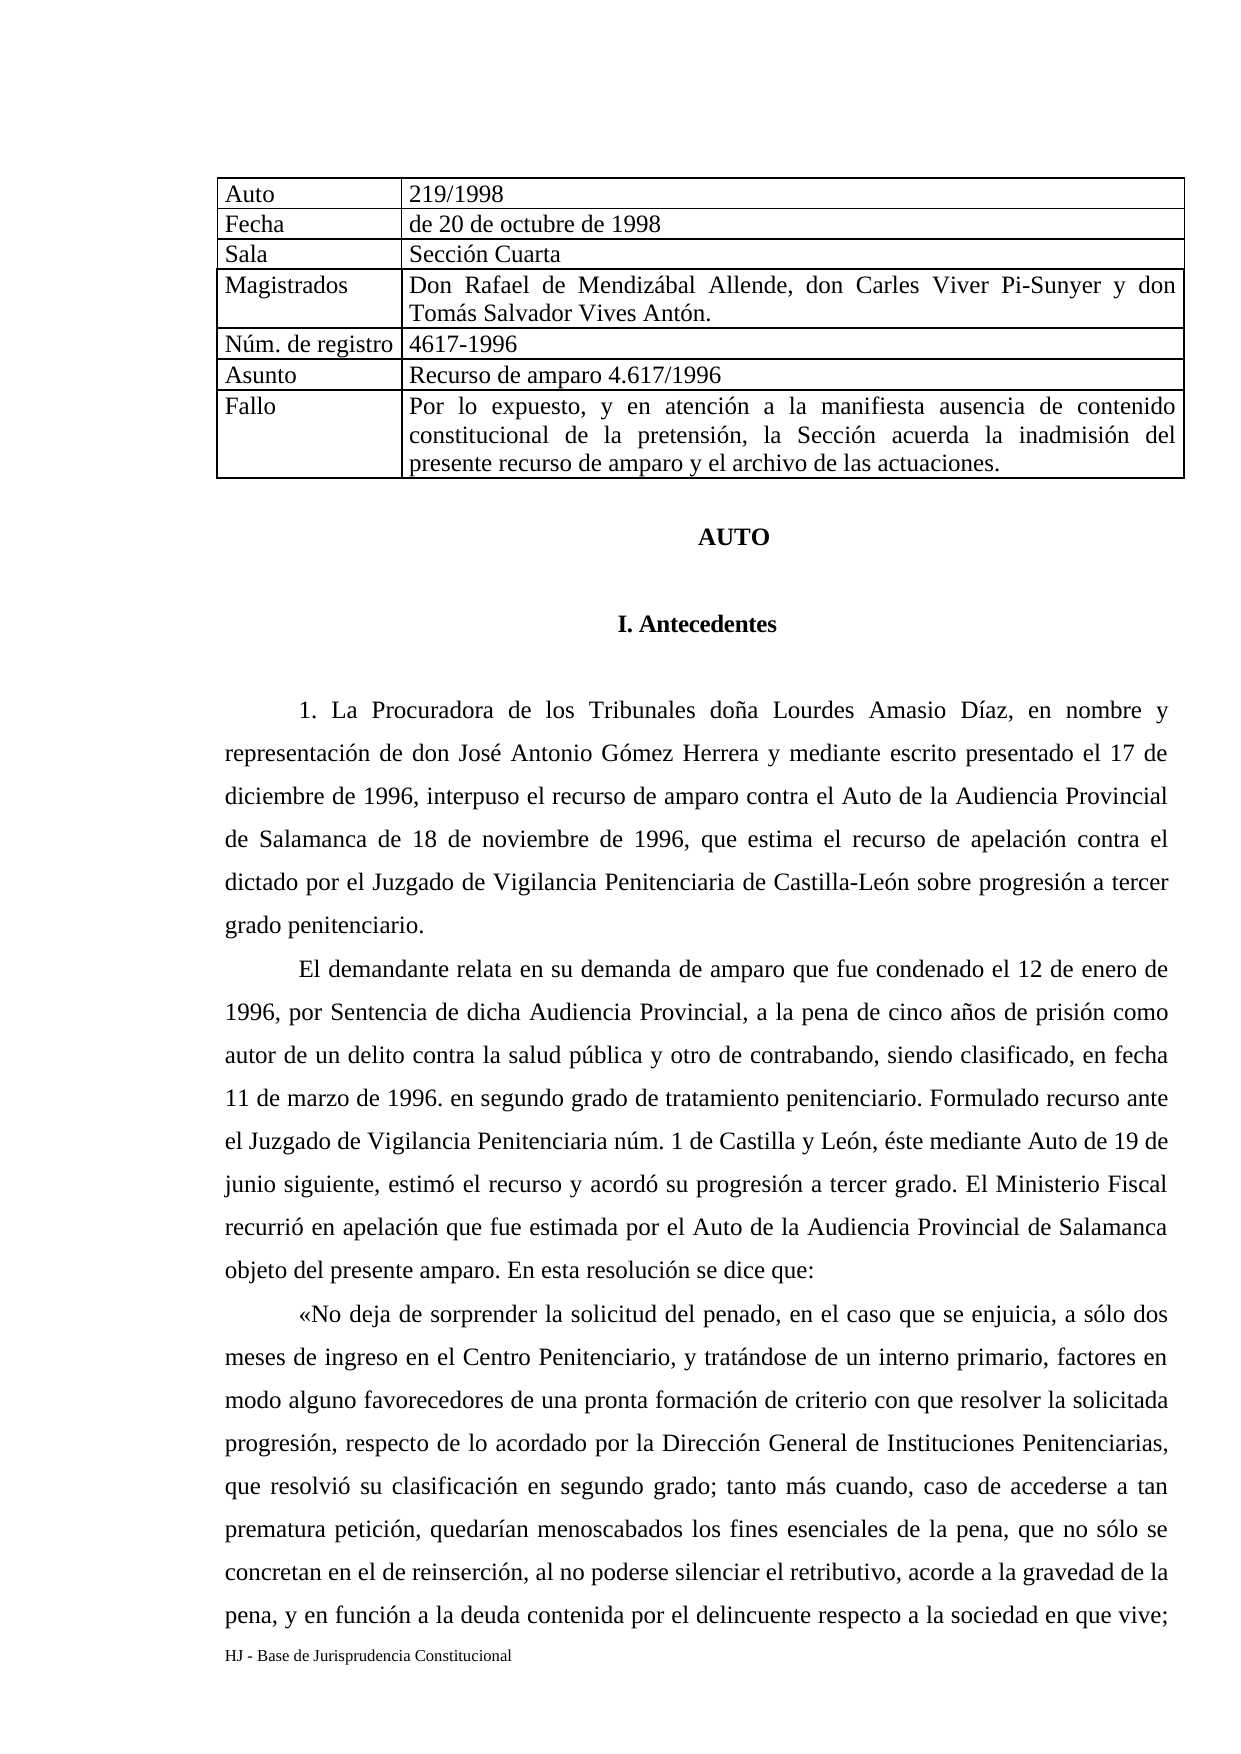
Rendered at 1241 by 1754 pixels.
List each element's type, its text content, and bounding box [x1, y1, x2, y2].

table_cell Don Rafael de Mendizábal Allende, don Carles Viver Pi-Sunyer y don Tomás Salvador Vives Antón. [403, 270, 1183, 327]
table_header Auto [218, 179, 401, 207]
table_cell Sección Cuarta [402, 240, 1184, 268]
text AUTO [224, 522, 1169, 551]
text El demandante relata en su demanda de amparo que fue condenado el 12 de enero de 1996, por Sentencia de dicha Audiencia Provincial, a la pena de cinco años de prisión como autor de un delito contra la salud pública y otro de contrabando, siendo clasificado, en fecha 11 de marzo de 1996. en segundo grado de tratamiento penitenciario. Formulado recurso ante el Juzgado de Vigilancia Penitenciaria núm. 1 de Castilla y León, éste mediante Auto de 19 de junio siguiente, estimó el recurso y acordó su progresión a tercer grado. El Ministerio Fiscal recurrió en apelación que fue estimada por el Auto de la Audiencia Provincial de Salamanca objeto del presente amparo. En esta resolución se dice que: [224, 954, 1169, 1284]
table_cell de 20 de octubre de 1998 [402, 209, 1184, 238]
table_cell Sala [218, 240, 401, 268]
table_cell Por lo expuesto, y en atención a la manifiesta ausencia de contenido constitucional de la pretensión, la Sección acuerda la inadmisión del presente recurso de amparo y el archivo de las actuaciones. [403, 391, 1183, 477]
text I. Antecedentes [224, 609, 1169, 637]
table_cell Fallo [218, 391, 401, 477]
table_cell Núm. de registro [218, 329, 401, 358]
table_header 219/1998 [402, 179, 1184, 207]
table_cell Fecha [218, 209, 401, 238]
table_cell Recurso de amparo 4.617/1996 [403, 360, 1183, 389]
table_cell Asunto [218, 360, 401, 389]
text 1. La Procuradora de los Tribunales doña Lourdes Amasio Díaz, en nombre y representación de don José Antonio Gómez Herrera y mediante escrito presentado el 17 de diciembre de 1996, interpuso el recurso de amparo contra el Auto de la Audiencia Provincial de Salamanca de 18 de noviembre de 1996, que estima el recurso de apelación contra el dictado por el Juzgado de Vigilancia Penitenciaria de Castilla-León sobre progresión a tercer grado penitenciario. [224, 695, 1169, 939]
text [224, 1299, 1169, 1629]
table_cell Magistrados [218, 270, 401, 327]
table_cell 4617-1996 [403, 329, 1183, 358]
